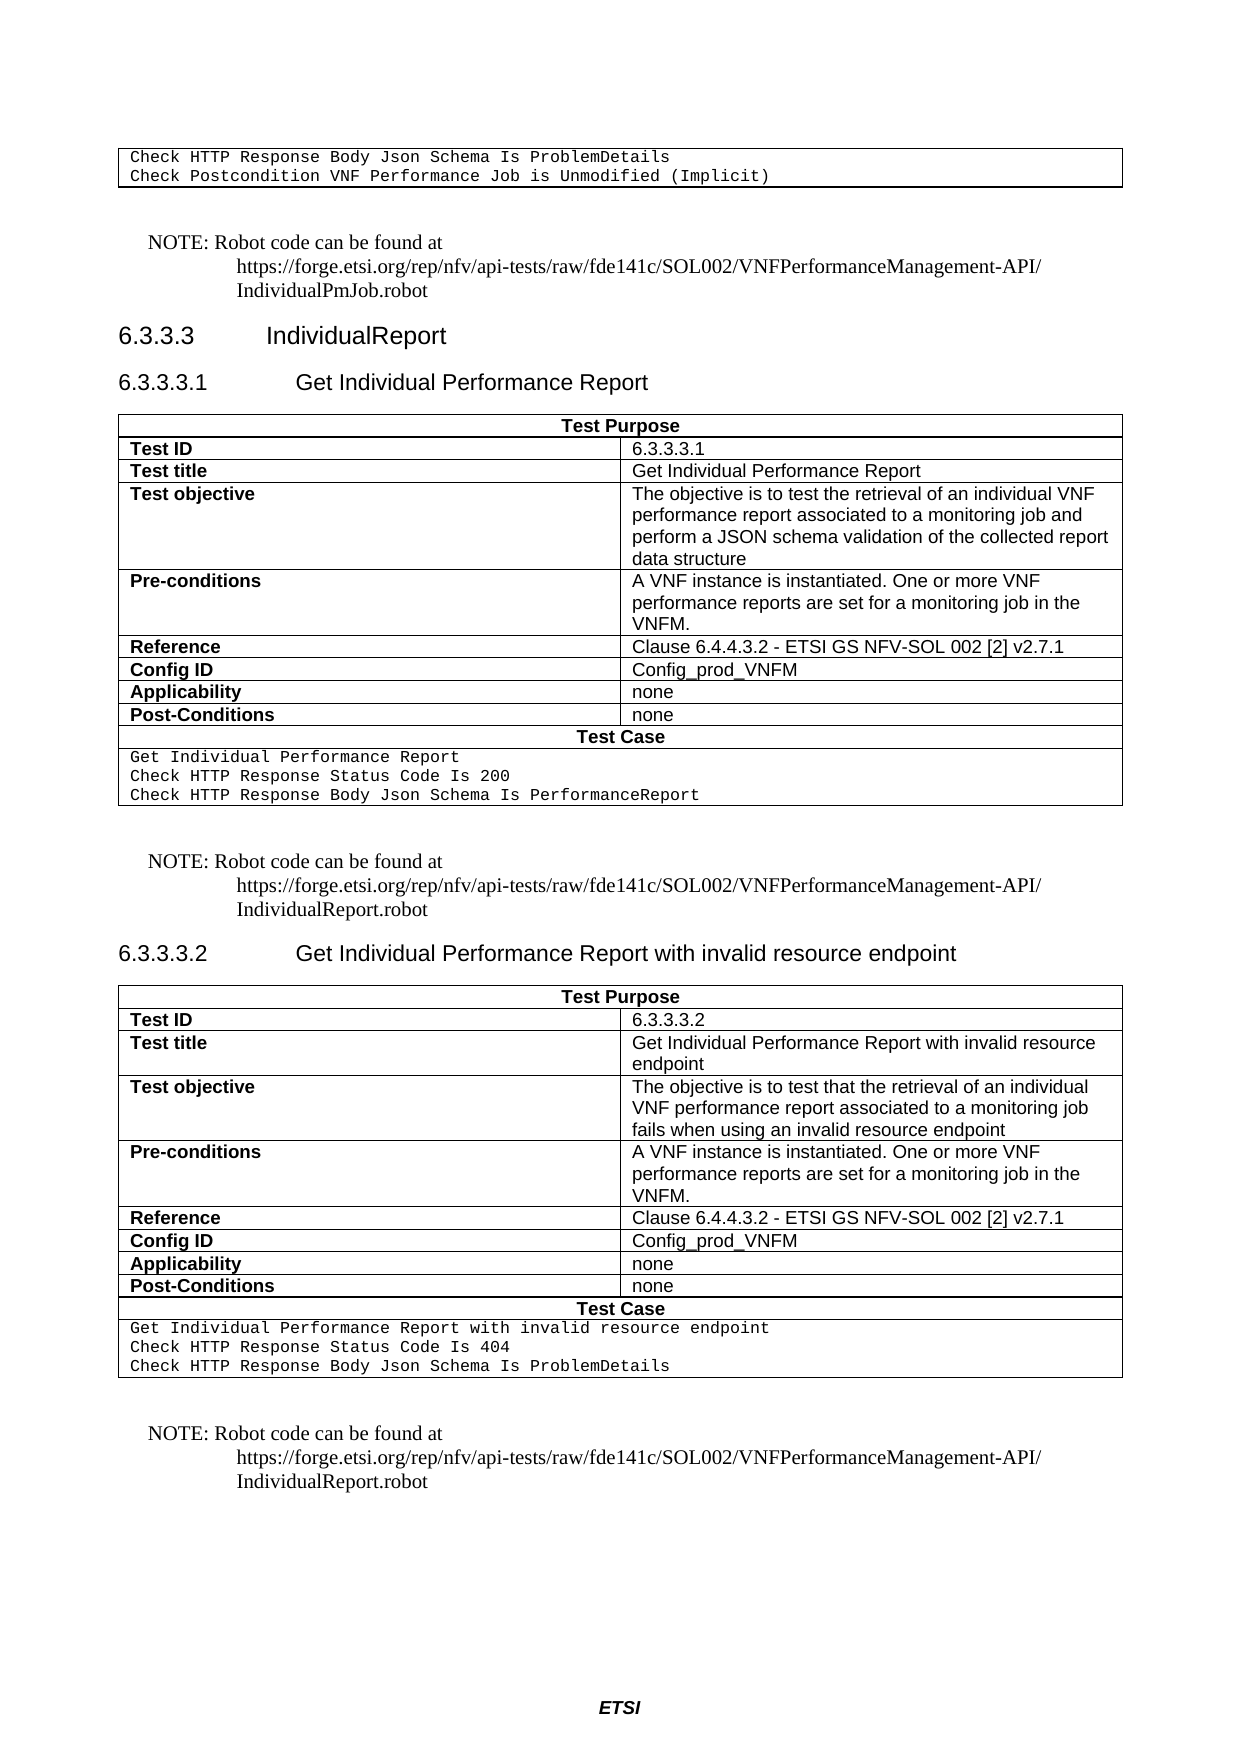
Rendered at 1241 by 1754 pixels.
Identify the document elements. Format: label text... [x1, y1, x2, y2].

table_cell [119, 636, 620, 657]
subtitle 6.3.3.3 IndividualReport [118, 321, 1122, 350]
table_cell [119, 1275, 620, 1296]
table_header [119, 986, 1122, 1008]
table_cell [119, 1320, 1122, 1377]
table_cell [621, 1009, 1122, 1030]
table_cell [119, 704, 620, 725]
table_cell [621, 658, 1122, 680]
subtitle 6.3.3.3.2 Get Individual Performance Report with invalid resource endpoint [118, 940, 1122, 966]
subtitle 6.3.3.3.1 Get Individual Performance Report [118, 369, 1122, 395]
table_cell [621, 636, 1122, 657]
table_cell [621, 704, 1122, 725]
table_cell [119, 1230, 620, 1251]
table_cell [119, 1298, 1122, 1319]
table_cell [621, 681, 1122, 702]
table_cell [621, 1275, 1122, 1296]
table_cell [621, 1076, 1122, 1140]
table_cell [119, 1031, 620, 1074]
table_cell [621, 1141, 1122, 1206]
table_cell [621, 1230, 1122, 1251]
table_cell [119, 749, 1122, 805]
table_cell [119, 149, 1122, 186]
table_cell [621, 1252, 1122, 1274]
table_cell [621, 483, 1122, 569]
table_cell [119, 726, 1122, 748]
text NOTE: Robot code can be found at https://forge.etsi.org/rep/nfv/api-tests/raw/fde141c/SOL002/VNFPerformanceManagement-API/IndividualReport.robot [148, 1421, 1122, 1493]
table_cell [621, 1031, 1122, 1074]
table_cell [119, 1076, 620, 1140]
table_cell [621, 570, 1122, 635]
text NOTE: Robot code can be found at https://forge.etsi.org/rep/nfv/api-tests/raw/fde141c/SOL002/VNFPerformanceManagement-API/IndividualPmJob.robot [148, 230, 1122, 302]
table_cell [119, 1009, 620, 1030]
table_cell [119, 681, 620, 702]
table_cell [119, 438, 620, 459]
text NOTE: Robot code can be found at https://forge.etsi.org/rep/nfv/api-tests/raw/fde141c/SOL002/VNFPerformanceManagement-API/IndividualReport.robot [148, 849, 1122, 921]
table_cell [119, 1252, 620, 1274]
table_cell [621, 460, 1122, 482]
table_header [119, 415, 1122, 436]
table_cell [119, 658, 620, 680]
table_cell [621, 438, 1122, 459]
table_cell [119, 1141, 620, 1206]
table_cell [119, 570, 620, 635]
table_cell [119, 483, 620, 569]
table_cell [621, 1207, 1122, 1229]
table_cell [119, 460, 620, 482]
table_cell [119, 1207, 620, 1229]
